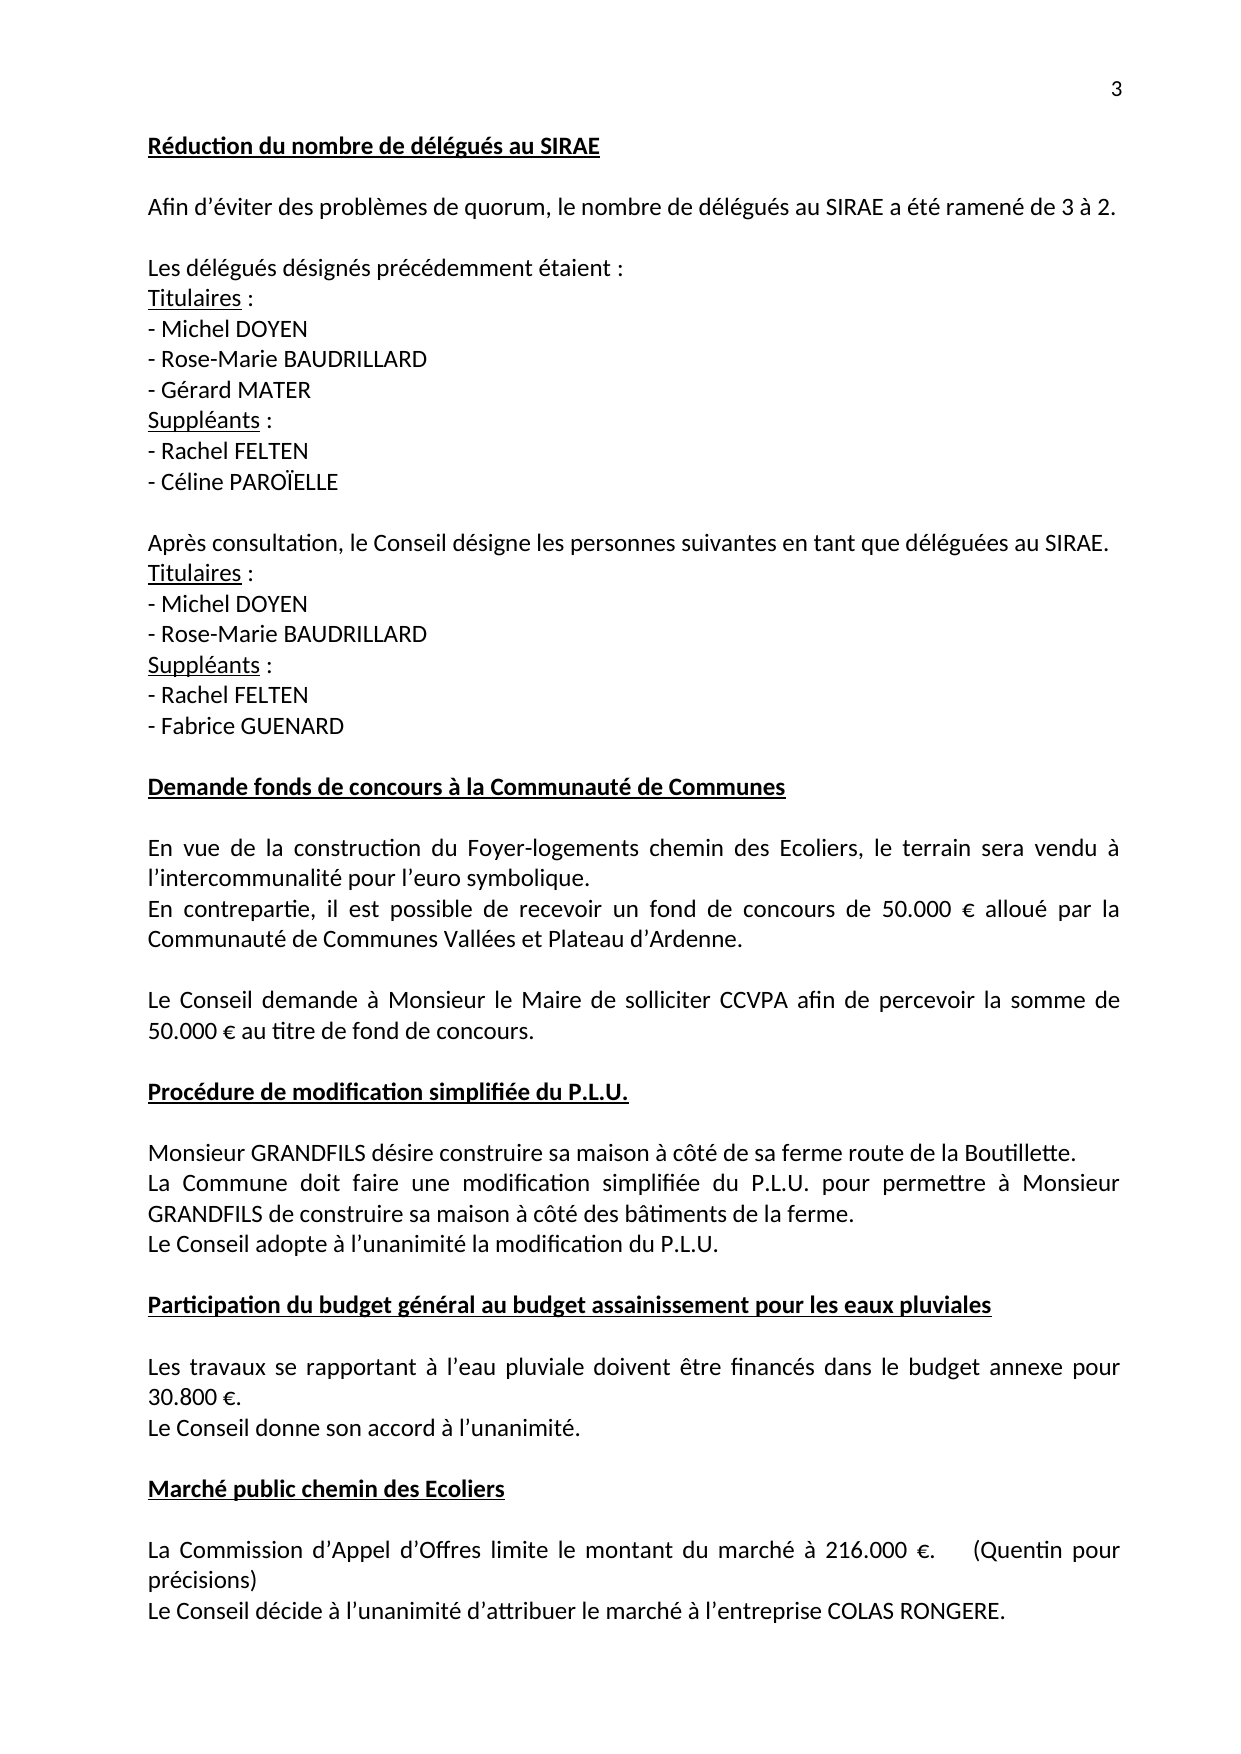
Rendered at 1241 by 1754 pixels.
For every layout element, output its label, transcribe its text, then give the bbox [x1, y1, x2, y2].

text - Rose-Marie BAUDRILLARD [148, 618, 1122, 649]
text Après consultation, le Conseil désigne les personnes suivantes en tant que déléguées au SIRAE. [148, 527, 1122, 557]
text - Rachel FELTEN [148, 679, 1122, 710]
text La Commune doit faire une modification simplifiée du P.L.U. pour permettre à Monsieur GRANDFILS de construire sa maison à côté des bâtiments de la ferme. [148, 1168, 1122, 1229]
text - Rachel FELTEN [148, 435, 1122, 466]
text - Michel DOYEN [148, 588, 1122, 618]
text Demande fonds de concours à la Communauté de Communes [148, 771, 1122, 801]
text La Commission d’Appel d’Offres limite le montant du marché à 216.000 €. (Quentin pour précisions) [148, 1534, 1122, 1595]
text Participation du budget général au budget assainissement pour les eaux pluviales [148, 1290, 1122, 1320]
text - Fabrice GUENARD [148, 710, 1122, 740]
text - Céline PAROÏELLE [148, 466, 1122, 496]
text Les travaux se rapportant à l’eau pluviale doivent être financés dans le budget annexe pour 30.800 €. [148, 1351, 1122, 1412]
text Titulaires : [148, 557, 1122, 588]
text Le Conseil demande à Monsieur le Maire de solliciter CCVPA afin de percevoir la somme de 50.000 € au titre de fond de concours. [148, 984, 1122, 1046]
text En vue de la construction du Foyer-logements chemin des Ecoliers, le terrain sera vendu à l’intercommunalité pour l’euro symbolique. [148, 832, 1122, 893]
text Réduction du nombre de délégués au SIRAE [148, 130, 1122, 160]
text Le Conseil donne son accord à l’unanimité. [148, 1412, 1122, 1442]
text Marché public chemin des Ecoliers [148, 1473, 1122, 1503]
text En contrepartie, il est possible de recevoir un fond de concours de 50.000 € alloué par la Communauté de Communes Vallées et Plateau d’Ardenne. [148, 893, 1122, 954]
text Le Conseil adopte à l’unanimité la modification du P.L.U. [148, 1229, 1122, 1259]
text Monsieur GRANDFILS désire construire sa maison à côté de sa ferme route de la Boutillette. [148, 1137, 1122, 1168]
text Titulaires : [148, 282, 1122, 313]
text - Rose-Marie BAUDRILLARD [148, 343, 1122, 374]
text Suppléants : [148, 649, 1122, 679]
text Le Conseil décide à l’unanimité d’attribuer le marché à l’entreprise COLAS RONGERE. [148, 1595, 1122, 1625]
text Suppléants : [148, 404, 1122, 435]
text - Gérard MATER [148, 374, 1122, 404]
text Procédure de modification simplifiée du P.L.U. [148, 1076, 1122, 1107]
text Les délégués désignés précédemment étaient : [148, 252, 1122, 282]
text Afin d’éviter des problèmes de quorum, le nombre de délégués au SIRAE a été ramené de 3 à 2. [148, 191, 1122, 221]
text - Michel DOYEN [148, 313, 1122, 343]
